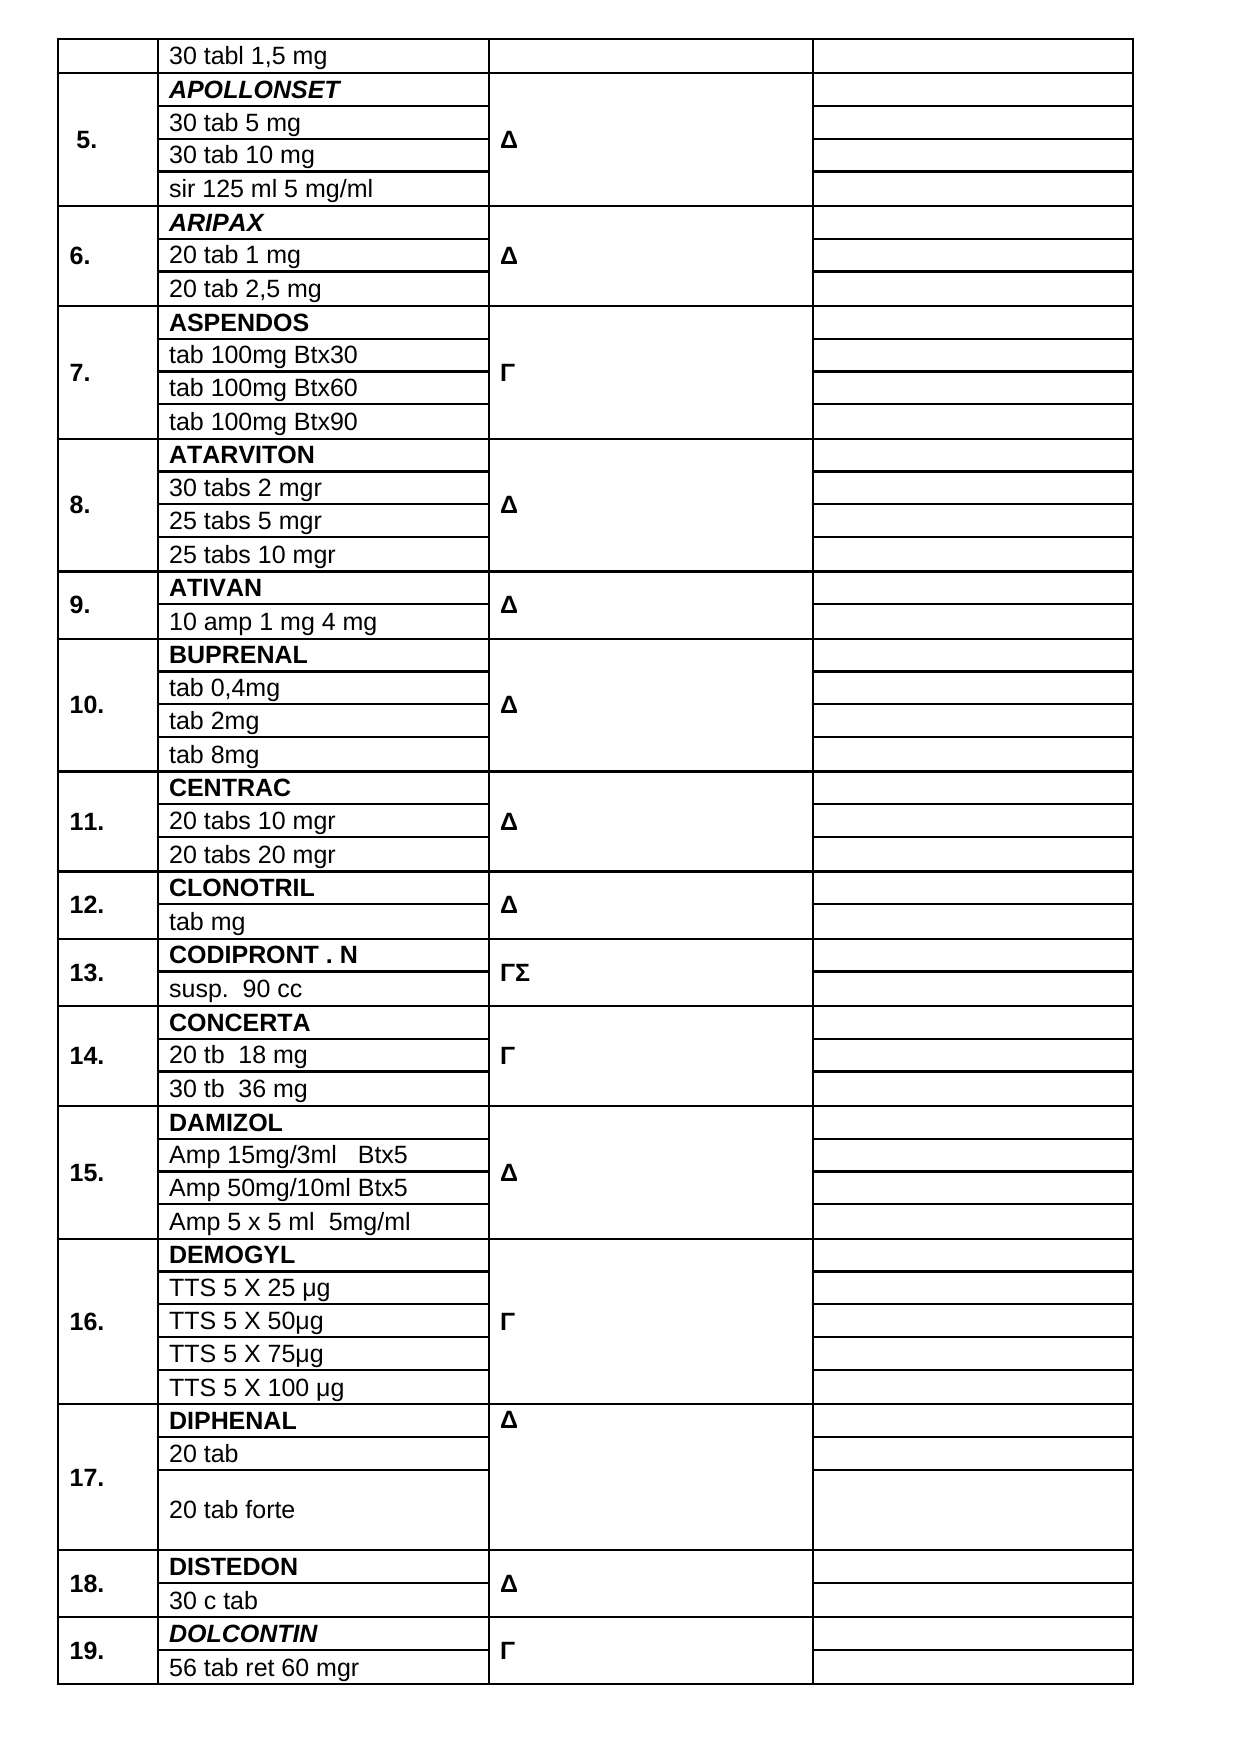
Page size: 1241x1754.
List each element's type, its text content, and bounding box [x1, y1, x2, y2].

table_cell 30 tabs 2 mgr [159, 473, 488, 503]
table_cell DOLCONTIN [159, 1618, 488, 1649]
table_cell Δ [490, 573, 812, 637]
table_cell 19. [59, 1618, 157, 1683]
table_cell [814, 1438, 1132, 1469]
table_cell [814, 1405, 1132, 1436]
table_cell [814, 273, 1132, 305]
table_cell [814, 340, 1132, 370]
table_cell [814, 640, 1132, 670]
table_cell tab 100mg Btx90 [159, 405, 488, 437]
table_cell 9. [59, 573, 157, 637]
table_cell APOLLONSET [159, 74, 488, 105]
table_cell [814, 873, 1132, 903]
table_cell TTS 5 X 50μg [159, 1305, 488, 1336]
table_cell Amp 5 x 5 ml 5mg/ml [159, 1205, 488, 1237]
table_cell [814, 207, 1132, 237]
table_cell 20 tb 18 mg [159, 1040, 488, 1070]
table_cell sir 125 ml 5 mg/ml [159, 173, 488, 205]
table_cell [814, 1584, 1132, 1616]
table_cell [814, 1173, 1132, 1203]
table_cell [814, 805, 1132, 836]
table_cell DEMOGYL [159, 1240, 488, 1270]
table_cell [814, 1618, 1132, 1649]
table_cell 30 tab 10 mg [159, 140, 488, 170]
table_cell [814, 373, 1132, 403]
table_cell 10 amp 1 mg 4 mg [159, 605, 488, 637]
table_cell tab 8mg [159, 738, 488, 770]
table_cell [814, 173, 1132, 205]
table_cell 30 tb 36 mg [159, 1073, 488, 1105]
table_cell [814, 1273, 1132, 1303]
table_cell [814, 673, 1132, 703]
table_cell Δ [490, 440, 812, 570]
table_cell 20 tab 2,5 mg [159, 273, 488, 305]
table_cell Δ [490, 207, 812, 305]
table_cell 5. [59, 74, 157, 205]
table_cell TTS 5 X 75μg [159, 1338, 488, 1369]
table_cell 14. [59, 1007, 157, 1105]
table_cell [814, 240, 1132, 270]
table_cell 15. [59, 1107, 157, 1237]
table_cell 30 tab 5 mg [159, 107, 488, 137]
table_cell susp. 90 cc [159, 973, 488, 1005]
table_cell Δ [490, 1405, 812, 1549]
table_cell CENTRAC [159, 773, 488, 803]
table_cell [814, 1240, 1132, 1270]
table_cell [814, 1338, 1132, 1369]
table_cell BUPRENAL [159, 640, 488, 670]
table_cell tab 0,4mg [159, 673, 488, 703]
table_cell [814, 1073, 1132, 1105]
table_cell [814, 738, 1132, 770]
table_cell ATIVAN [159, 573, 488, 603]
table_cell [814, 573, 1132, 603]
table_cell DIPHENAL [159, 1405, 488, 1436]
table_cell TTS 5 X 25 μg [159, 1273, 488, 1303]
table_cell [814, 1140, 1132, 1170]
table_cell Δ [490, 74, 812, 205]
table_cell [814, 1371, 1132, 1403]
table_cell [814, 905, 1132, 937]
table_cell 20 tabs 10 mgr [159, 805, 488, 836]
table_cell CODIPRONT . N [159, 940, 488, 970]
table_cell [814, 140, 1132, 170]
table_cell 18. [59, 1551, 157, 1616]
table_cell ASPENDOS [159, 307, 488, 337]
table_cell 10. [59, 640, 157, 770]
table_cell 20 tab [159, 1438, 488, 1469]
table_cell 30 c tab [159, 1584, 488, 1616]
table_cell TTS 5 X 100 μg [159, 1371, 488, 1403]
table_cell [814, 307, 1132, 337]
table_cell [814, 1040, 1132, 1070]
table_cell 25 tabs 5 mgr [159, 505, 488, 536]
table_cell tab mg [159, 905, 488, 937]
table_cell Γ [490, 1240, 812, 1403]
table_cell Γ [490, 307, 812, 437]
table_cell [814, 1205, 1132, 1237]
table_cell [814, 538, 1132, 570]
table_cell 7. [59, 307, 157, 437]
table_cell [814, 1551, 1132, 1582]
table_cell 17. [59, 1405, 157, 1549]
table_cell [814, 405, 1132, 437]
table_cell [814, 705, 1132, 736]
table_cell CONCERTA [159, 1007, 488, 1037]
table_cell DISTEDON [159, 1551, 488, 1582]
table_cell ΓΣ [490, 940, 812, 1005]
table_cell ATARVITON [159, 440, 488, 470]
table_cell [814, 1651, 1132, 1683]
table_cell 12. [59, 873, 157, 937]
table_cell [814, 1305, 1132, 1336]
table_cell 20 tab 1 mg [159, 240, 488, 270]
table_cell Γ [490, 1618, 812, 1683]
table_cell [814, 473, 1132, 503]
table_cell 56 tab ret 60 mgr [159, 1651, 488, 1683]
table_cell tab 100mg Btx60 [159, 373, 488, 403]
table_cell [814, 40, 1132, 72]
table_cell tab 100mg Btx30 [159, 340, 488, 370]
table_cell [814, 1471, 1132, 1549]
table_cell [814, 973, 1132, 1005]
table_cell Δ [490, 1107, 812, 1237]
table_cell 11. [59, 773, 157, 870]
table_cell [814, 940, 1132, 970]
table_cell [814, 773, 1132, 803]
table_cell Δ [490, 640, 812, 770]
table_cell 13. [59, 940, 157, 1005]
table_cell [814, 505, 1132, 536]
table_cell Amp 15mg/3ml Btx5 [159, 1140, 488, 1170]
table_cell [814, 107, 1132, 137]
table_cell [814, 440, 1132, 470]
table_cell 6. [59, 207, 157, 305]
table_cell 30 tabl 1,5 mg [159, 40, 488, 72]
table_cell [814, 838, 1132, 870]
table_cell DAMIZOL [159, 1107, 488, 1137]
table_cell Δ [490, 873, 812, 937]
table_cell 8. [59, 440, 157, 570]
table_cell [814, 605, 1132, 637]
table_cell 16. [59, 1240, 157, 1403]
table_cell Δ [490, 1551, 812, 1616]
table_cell 20 tabs 20 mgr [159, 838, 488, 870]
table_cell CLONOTRIL [159, 873, 488, 903]
table_cell Δ [490, 773, 812, 870]
table_cell 25 tabs 10 mgr [159, 538, 488, 570]
table_cell 20 tab forte [159, 1471, 488, 1549]
table_cell Γ [490, 1007, 812, 1105]
table_cell Amp 50mg/10ml Btx5 [159, 1173, 488, 1203]
table_cell [814, 1107, 1132, 1137]
table_cell [814, 1007, 1132, 1037]
table_cell tab 2mg [159, 705, 488, 736]
table_cell [814, 74, 1132, 105]
table_cell ARIPAX [159, 207, 488, 237]
